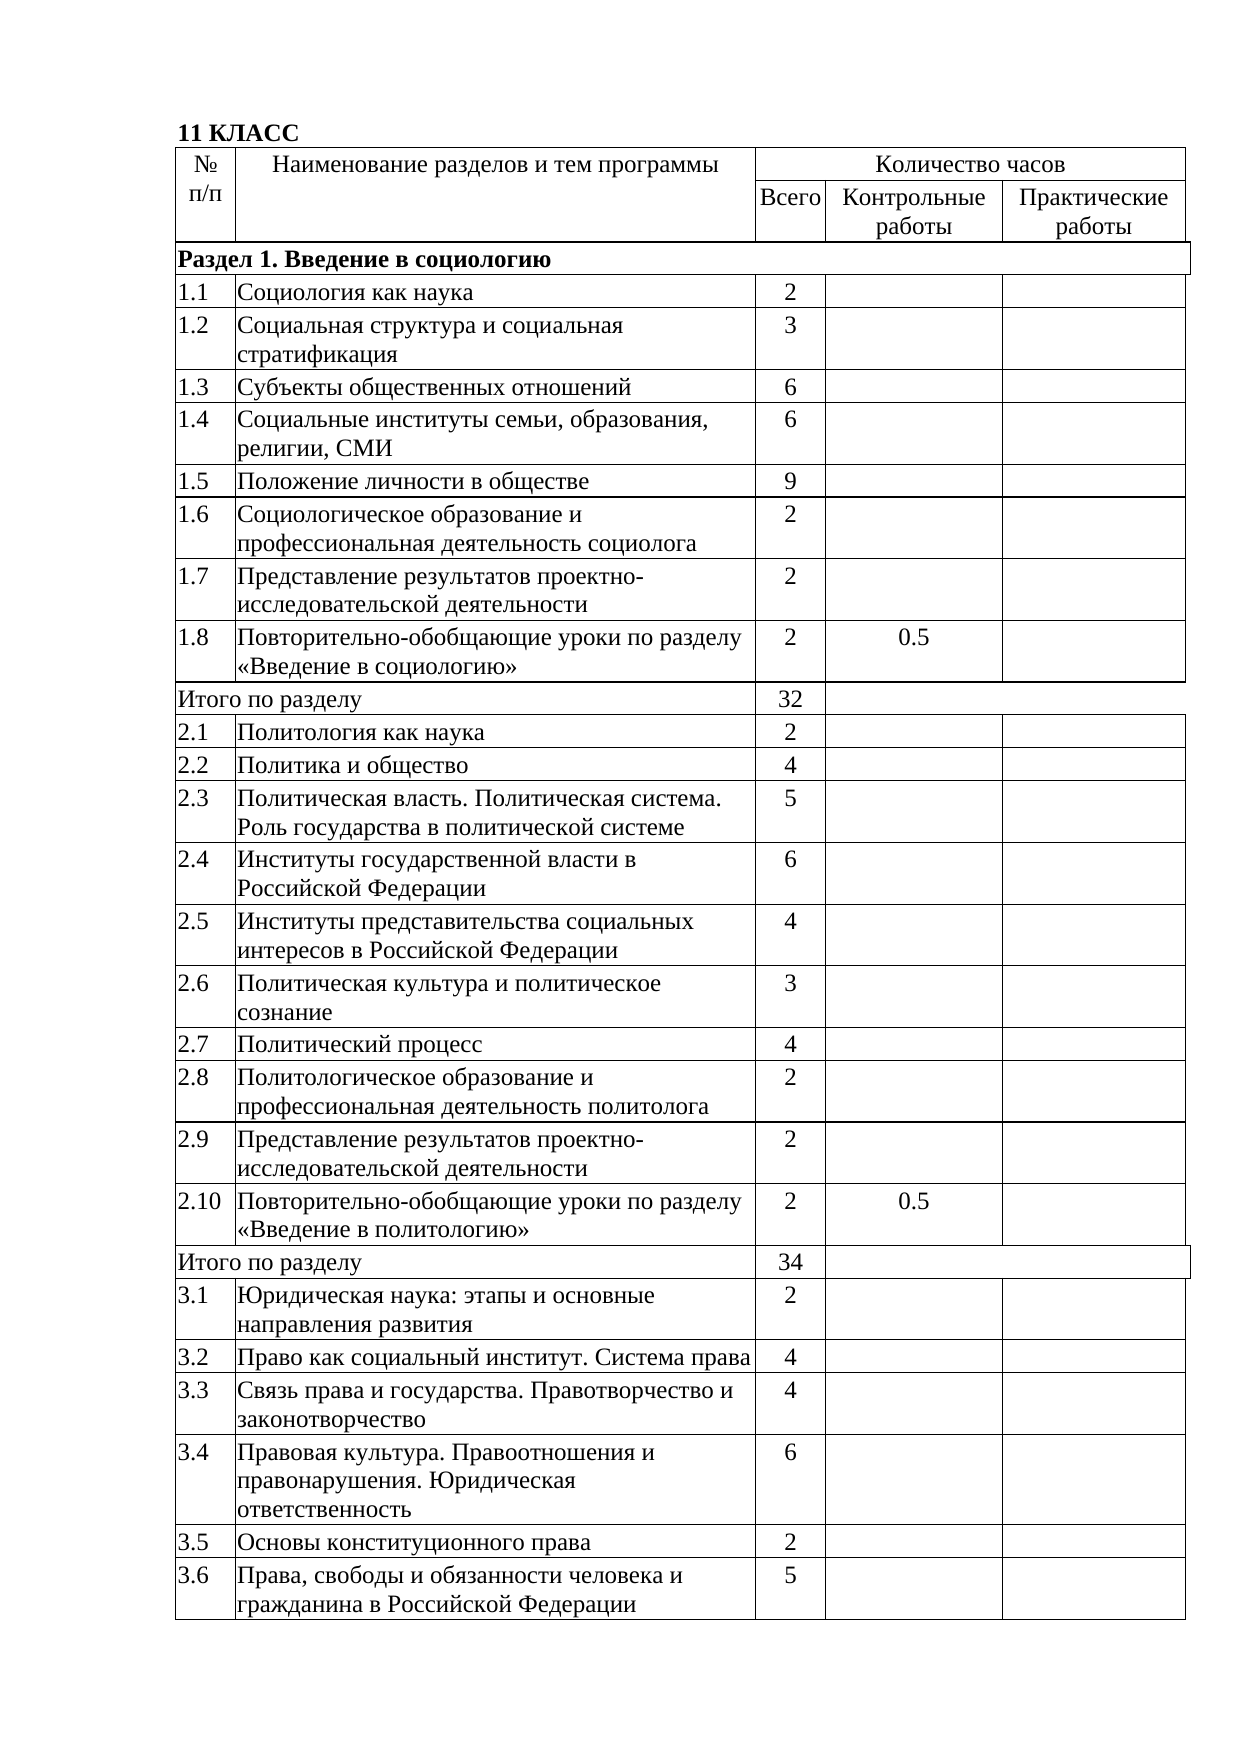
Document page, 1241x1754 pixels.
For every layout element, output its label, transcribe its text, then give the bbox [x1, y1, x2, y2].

table_cell Повторительно-обобщающие уроки по разделу «Введение в политологию» [236, 1184, 755, 1245]
text 11 КЛАСС [177, 118, 1152, 147]
table_cell 2.8 [176, 1061, 235, 1121]
table_cell [826, 559, 1002, 620]
table_cell [1003, 559, 1185, 620]
table_cell 2 [756, 1123, 825, 1183]
table_cell 4 [756, 1340, 825, 1372]
table_cell Практические работы [1003, 181, 1185, 241]
table_cell 2 [756, 1279, 825, 1339]
table_cell [1003, 621, 1185, 681]
table_cell [826, 308, 1002, 369]
table_cell Институты государственной власти в Российской Федерации [236, 843, 755, 903]
table_cell 3.3 [176, 1373, 235, 1434]
table_cell [826, 498, 1002, 558]
table_cell Политический процесс [236, 1028, 755, 1060]
table_cell Социология как наука [236, 275, 755, 307]
table_cell Представление результатов проектно-исследовательской деятельности [236, 1123, 755, 1183]
table_cell 6 [756, 403, 825, 463]
table_cell [1003, 370, 1185, 402]
table_cell [1003, 403, 1185, 463]
table_cell [1003, 1558, 1185, 1619]
table_cell 2 [756, 1061, 825, 1121]
table_cell 1.3 [176, 370, 235, 402]
table_cell 2 [756, 275, 825, 307]
table_cell 2.9 [176, 1123, 235, 1183]
table_cell 1.5 [176, 465, 235, 496]
table_cell 3.4 [176, 1435, 235, 1524]
table_cell 2 [756, 498, 825, 558]
table_cell [826, 843, 1002, 903]
table_cell [826, 905, 1002, 965]
table_cell 2.4 [176, 843, 235, 903]
table_cell 1.1 [176, 275, 235, 307]
table_cell [1003, 308, 1185, 369]
table_cell [826, 1373, 1002, 1434]
table_cell [1003, 1525, 1185, 1557]
table_cell 1.6 [176, 498, 235, 558]
table_cell Итого по разделу [176, 683, 755, 714]
table_header № п/п [176, 148, 235, 241]
table_cell 1.4 [176, 403, 235, 463]
table_cell [1003, 498, 1185, 558]
table_cell [826, 966, 1002, 1027]
table_cell Юридическая наука: этапы и основные направления развития [236, 1279, 755, 1339]
table_cell [1003, 781, 1185, 842]
table_cell 2.10 [176, 1184, 235, 1245]
table_cell 5 [756, 781, 825, 842]
table_cell 4 [756, 905, 825, 965]
table_cell [1003, 465, 1185, 496]
table_cell 2 [756, 621, 825, 681]
table_cell 6 [756, 1435, 825, 1524]
table_cell 6 [756, 370, 825, 402]
table_cell Социологическое образование и профессиональная деятельность социолога [236, 498, 755, 558]
table_cell 3.6 [176, 1558, 235, 1619]
table_cell 34 [756, 1246, 825, 1278]
table_cell Контрольные работы [826, 181, 1002, 241]
table_cell [826, 1525, 1002, 1557]
table_cell [1003, 1435, 1185, 1524]
table_cell [826, 1340, 1002, 1372]
table_cell 2.2 [176, 748, 235, 780]
table_cell Связь права и государства. Правотворчество и законотворчество [236, 1373, 755, 1434]
table_cell Повторительно-обобщающие уроки по разделу «Введение в социологию» [236, 621, 755, 681]
table_cell 2 [756, 559, 825, 620]
table_cell 2.6 [176, 966, 235, 1027]
table_cell Политическая культура и политическое сознание [236, 966, 755, 1027]
table_cell [1003, 1028, 1185, 1060]
table_cell [826, 748, 1002, 780]
table_cell [826, 403, 1002, 463]
table_cell 3.5 [176, 1525, 235, 1557]
table_cell [826, 1123, 1002, 1183]
table_cell 2 [756, 1525, 825, 1557]
table_cell [1003, 1373, 1185, 1434]
table_cell 2.5 [176, 905, 235, 965]
table_cell Представление результатов проектно- исследовательской деятельности [236, 559, 755, 620]
table_cell 4 [756, 1028, 825, 1060]
table_cell 2.7 [176, 1028, 235, 1060]
table_cell 4 [756, 748, 825, 780]
table_cell Политология как наука [236, 715, 755, 747]
table_cell [1003, 275, 1185, 307]
table_cell [826, 1028, 1002, 1060]
table_cell Основы конституционного права [236, 1525, 755, 1557]
table_cell Социальная структура и социальная стратификация [236, 308, 755, 369]
table_cell Политика и общество [236, 748, 755, 780]
table_cell Положение личности в обществе [236, 465, 755, 496]
table_cell 4 [756, 1373, 825, 1434]
table_cell [826, 370, 1002, 402]
table_cell Социальные институты семьи, образования, религии, СМИ [236, 403, 755, 463]
table_cell 0.5 [826, 621, 1002, 681]
table_cell Права, свободы и обязанности человека и гражданина в Российской Федерации [236, 1558, 755, 1619]
table_cell 9 [756, 465, 825, 496]
table_cell [1003, 1340, 1185, 1372]
table_cell [1003, 715, 1185, 747]
table_cell [826, 1061, 1002, 1121]
table_header Количество часов [756, 148, 1185, 180]
table_cell [1003, 1123, 1185, 1183]
table_cell Итого по разделу [176, 1246, 755, 1278]
table_cell 0.5 [826, 1184, 1002, 1245]
table_cell 5 [756, 1558, 825, 1619]
table_cell 2.3 [176, 781, 235, 842]
table_cell 3.2 [176, 1340, 235, 1372]
table_cell Правовая культура. Правоотношения и правонарушения. Юридическая ответственность [236, 1435, 755, 1524]
table_cell [826, 1246, 1190, 1278]
table_cell [1003, 748, 1185, 780]
table_cell 3.1 [176, 1279, 235, 1339]
table_cell Институты представительства социальных интересов в Российской Федерации [236, 905, 755, 965]
table_cell [826, 781, 1002, 842]
table_cell 3 [756, 966, 825, 1027]
table_cell [826, 1435, 1002, 1524]
table_cell [1003, 966, 1185, 1027]
table_cell 3 [756, 308, 825, 369]
table_cell [1003, 843, 1185, 903]
table_cell 2 [756, 1184, 825, 1245]
table_cell Всего [756, 181, 825, 241]
table_cell 1.7 [176, 559, 235, 620]
table_cell Раздел 1. Введение в социологию [176, 243, 1190, 274]
table_cell Политическая власть. Политическая система. Роль государства в политической системе [236, 781, 755, 842]
table_cell [1003, 1184, 1185, 1245]
table_cell Субъекты общественных отношений [236, 370, 755, 402]
table_cell 1.8 [176, 621, 235, 681]
table_cell [826, 275, 1002, 307]
table_cell [1003, 1061, 1185, 1121]
table_cell Право как социальный институт. Система права [236, 1340, 755, 1372]
table_cell 2.1 [176, 715, 235, 747]
table_cell 6 [756, 843, 825, 903]
table_cell [1003, 1279, 1185, 1339]
table_cell Политологическое образование и профессиональная деятельность политолога [236, 1061, 755, 1121]
table_cell [826, 715, 1002, 747]
table_cell [1003, 905, 1185, 965]
table_cell [826, 1558, 1002, 1619]
table_cell 1.2 [176, 308, 235, 369]
table_cell [826, 1279, 1002, 1339]
table_cell 2 [756, 715, 825, 747]
table_cell [826, 465, 1002, 496]
table_header Наименование разделов и тем программы [236, 148, 755, 241]
table_cell 32 [756, 683, 825, 714]
